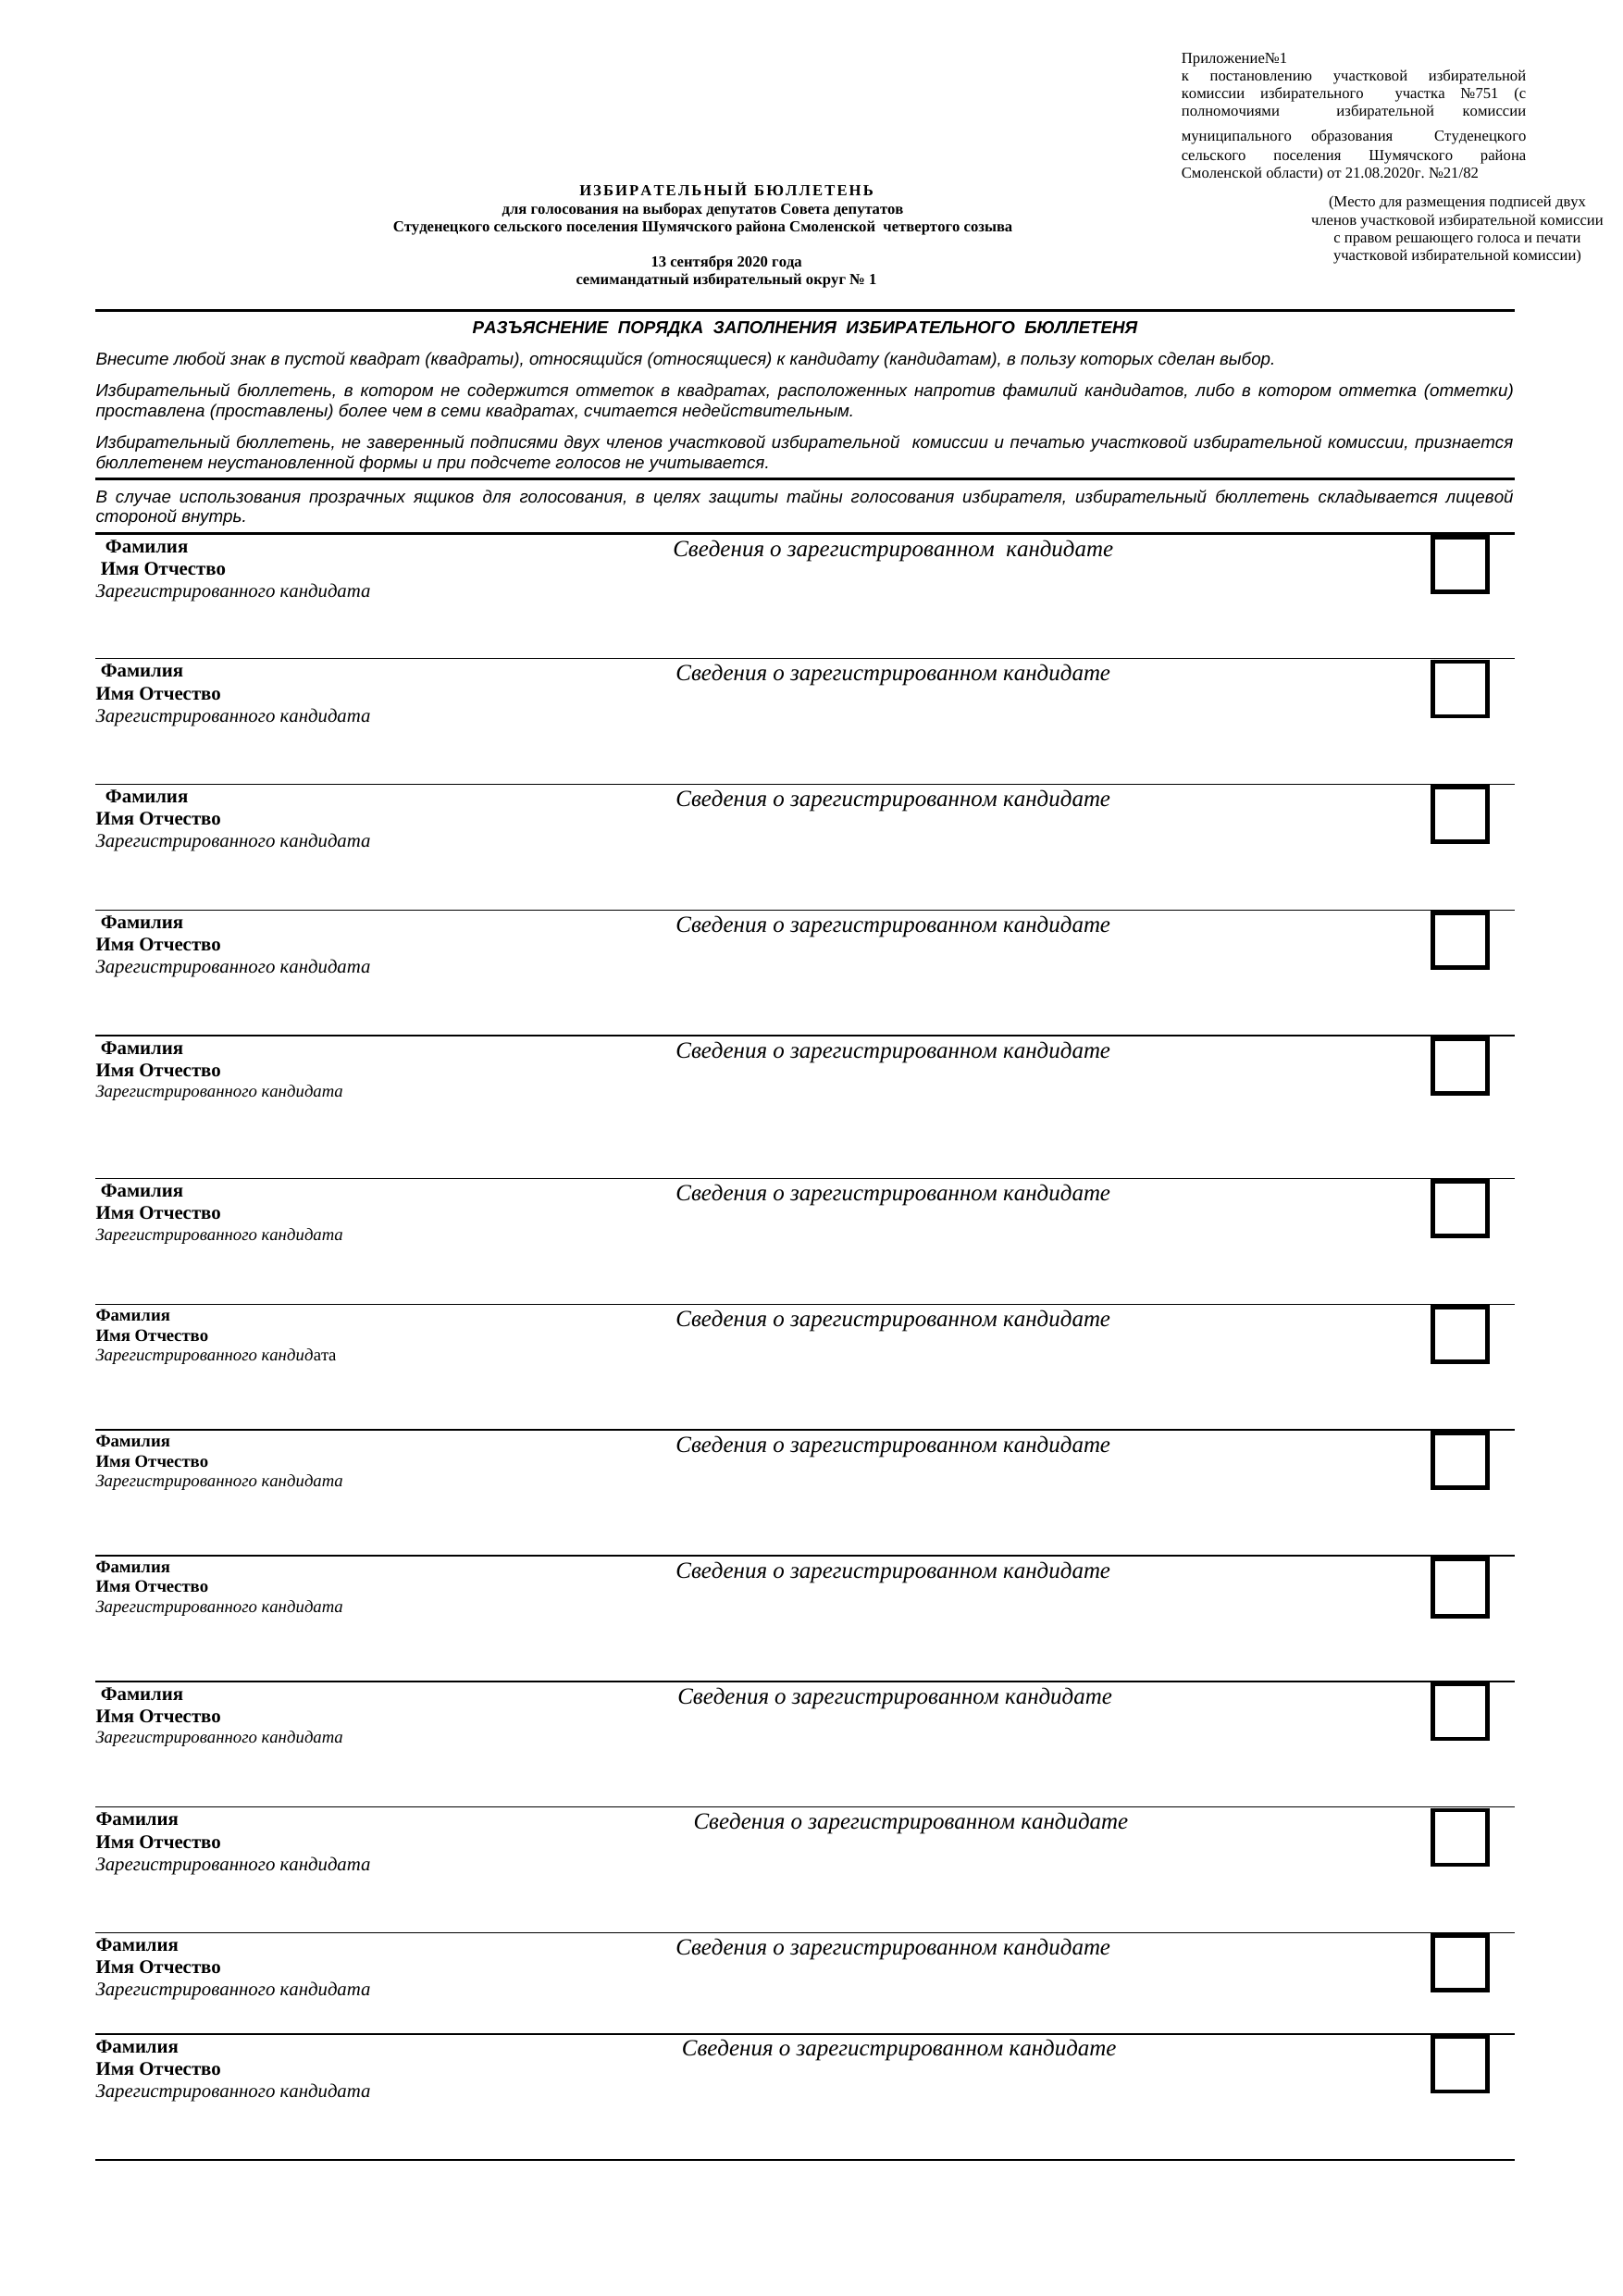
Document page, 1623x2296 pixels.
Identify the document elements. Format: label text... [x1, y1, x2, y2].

table_header Приложение№1 к постановлению участковой избирательной комиссии избирательного участка №751 (с полномочиями избирательной комиссии муниципального образования Студенецкого сельского поселения Шумячского района Смоленской области) от 21.08.2020г. №21/82 [1171, 49, 1537, 181]
table_cell Сведения о зарегистрированном кандидате [380, 1179, 1406, 1303]
table_cell Сведения о зарегистрированном кандидате [380, 659, 1406, 784]
table_cell Сведения о зарегистрированном кандидате [380, 535, 1406, 658]
table_cell Внесите любой знак в пустой квадрат (квадраты), относящийся (относящиеся) к кандидату (кандидатам), в пользу которых сделан выбор. [95, 343, 1515, 375]
table_cell [1406, 2035, 1515, 2159]
table_cell Сведения о зарегистрированном кандидате [380, 1933, 1406, 2033]
table_header ИЗБИРАТЕЛЬНЫЙ БЮЛЛЕТЕНЬ для голосования на выборах депутатов Совета депутатов Студенецкого сельского поселения Шумячского района Смоленской четвертого созыва 13 сентября 2020 года семимандатный избирательный округ № 1 [98, 181, 1307, 298]
table_cell [1406, 1682, 1515, 1806]
table_cell Сведения о зарегистрированном кандидате [380, 2035, 1406, 2159]
table_cell [1406, 1036, 1515, 1178]
table_cell [1406, 659, 1515, 784]
table_cell Фамилия Имя Отчество Зарегистрированного кандидата [95, 911, 380, 1035]
table_cell [1406, 1557, 1515, 1681]
table_cell Фамилия Имя Отчество Зарегистрированного кандидата [95, 1036, 380, 1178]
table_cell Фамилия Имя Отчество Зарегистрированного кандидата [95, 2035, 380, 2159]
table_cell Фамилия Имя Отчество Зарегистрированного кандидата [95, 1682, 380, 1806]
table_cell Сведения о зарегистрированном кандидате [380, 1305, 1406, 1429]
table_cell Сведения о зарегистрированном кандидате [380, 1807, 1406, 1932]
table_cell Фамилия Имя Отчество Зарегистрированного кандидата [95, 535, 380, 658]
table_cell [1406, 1305, 1515, 1429]
table_cell Сведения о зарегистрированном кандидате [380, 1682, 1406, 1806]
table_cell Фамилия Имя Отчество Зарегистрированного кандидата [95, 1179, 380, 1303]
table_cell Сведения о зарегистрированном кандидате [380, 1557, 1406, 1681]
table_cell Фамилия Имя Отчество Зарегистрированного кандидата [95, 1557, 380, 1681]
table_cell Сведения о зарегистрированном кандидате [380, 911, 1406, 1035]
table_header (Место для размещения подписей двух членов участковой избирательной комиссии с правом решающего голоса и печати участковой избирательной комиссии) [1307, 181, 1607, 298]
table_cell Сведения о зарегистрированном кандидате [380, 1036, 1406, 1178]
table_cell [1406, 785, 1515, 909]
table_cell Фамилия Имя Отчество Зарегистрированного кандидата [95, 659, 380, 784]
table_cell [1406, 1933, 1515, 2033]
table_cell Фамилия Имя Отчество Зарегистрированного кандидата [95, 785, 380, 909]
table_cell Фамилия Имя Отчество Зарегистрированного кандидата [95, 1431, 380, 1555]
table_cell [1406, 535, 1515, 658]
table_cell [1406, 1431, 1515, 1555]
table_cell Фамилия Имя Отчество Зарегистрированного кандидата [95, 1807, 380, 1932]
table_cell Избирательный бюллетень, не заверенный подписями двух членов участковой избирательной комиссии и печатью участковой избирательной комиссии, признается бюллетенем неустановленной формы и при подсчете голосов не учитывается. [95, 427, 1515, 478]
table_cell [1406, 911, 1515, 1035]
table_cell Сведения о зарегистрированном кандидате [380, 785, 1406, 909]
table_cell Избирательный бюллетень, в котором не содержится отметок в квадратах, расположенных напротив фамилий кандидатов, либо в котором отметка (отметки) проставлена (проставлены) более чем в семи квадратах, считается недействительным. [95, 375, 1515, 427]
table_cell [1406, 1807, 1515, 1932]
table_header РАЗЪЯСНЕНИЕ ПОРЯДКА ЗАПОЛНЕНИЯ ИЗБИРАТЕЛЬНОГО БЮЛЛЕТЕНЯ [95, 312, 1515, 343]
table_cell Сведения о зарегистрированном кандидате [380, 1431, 1406, 1555]
table_cell Фамилия Имя Отчество Зарегистрированного кандидата [95, 1933, 380, 2033]
table_cell Фамилия Имя Отчество Зарегистрированного кандидата [95, 1305, 380, 1429]
table_cell В случае использования прозрачных ящиков для голосования, в целях защиты тайны голосования избирателя, избирательный бюллетень складывается лицевой стороной внутрь. [95, 480, 1515, 532]
table_cell [1406, 1179, 1515, 1303]
